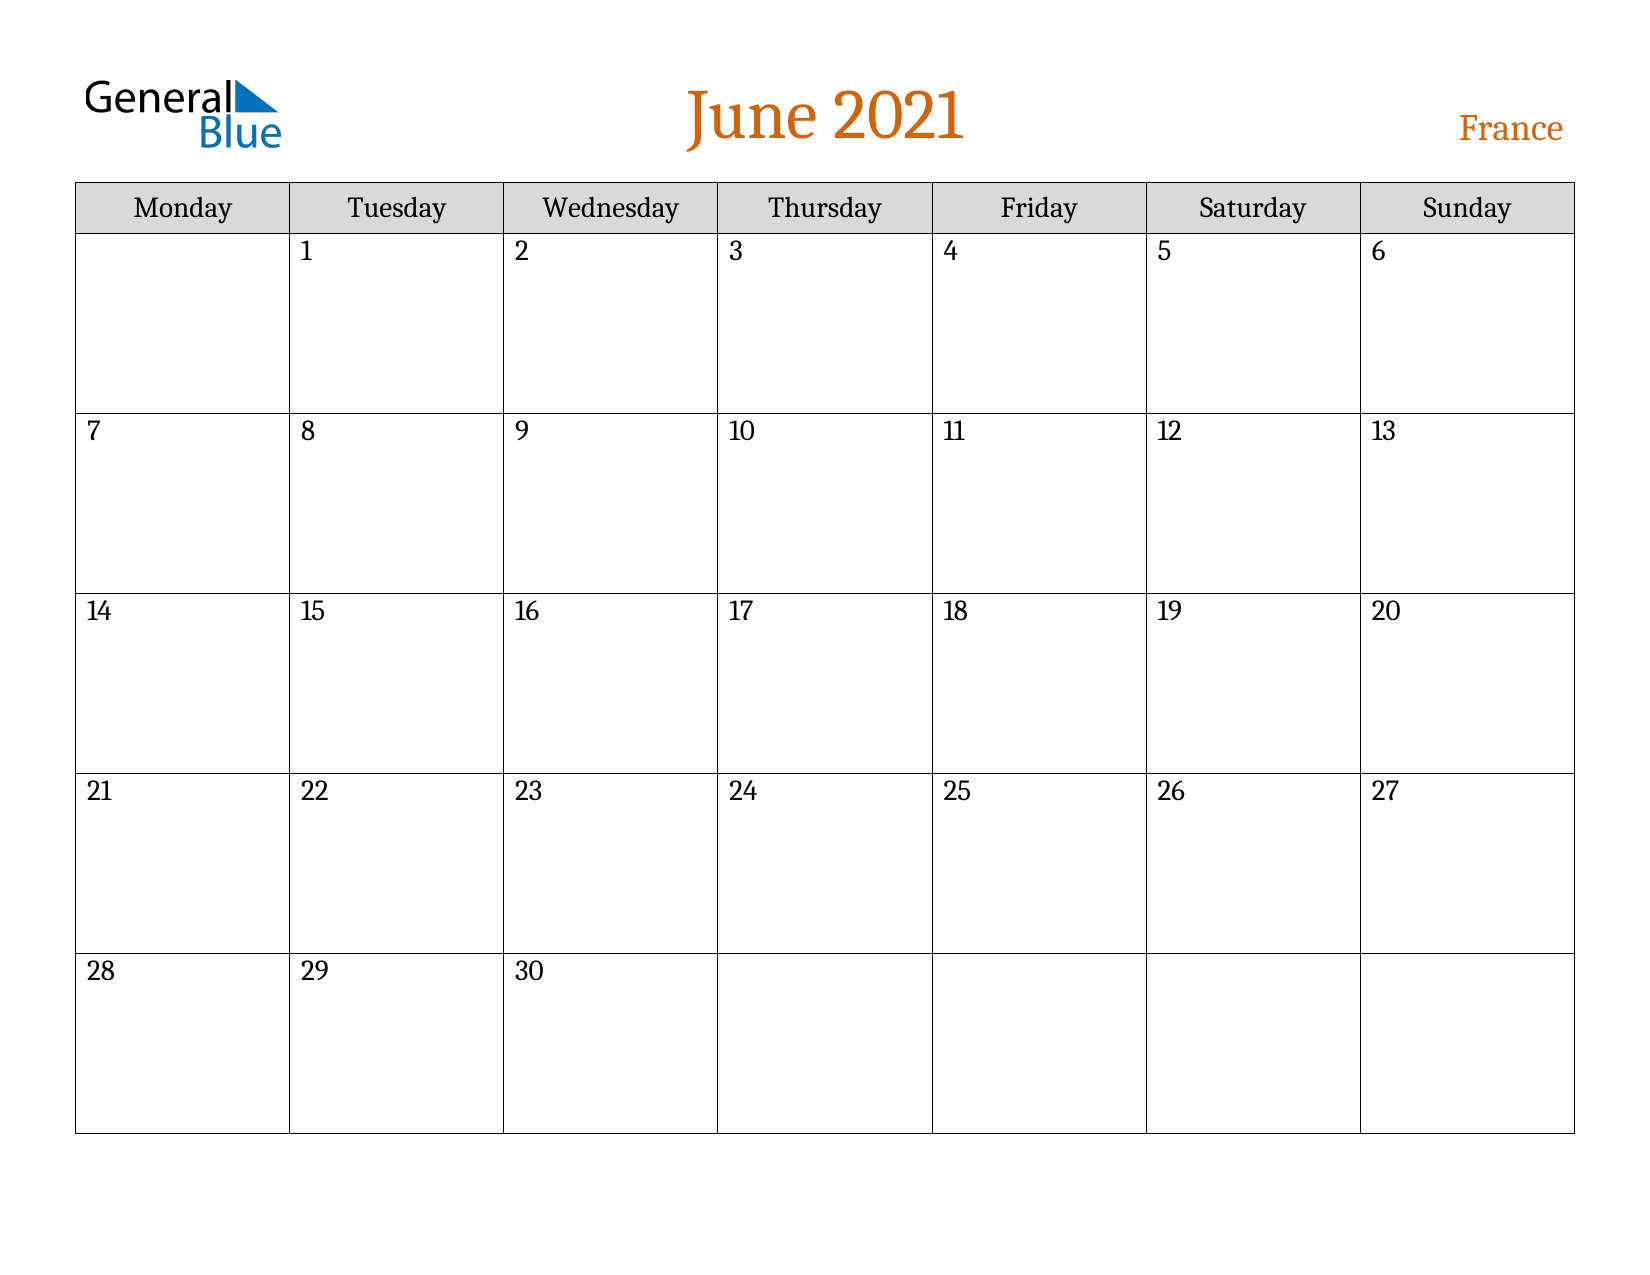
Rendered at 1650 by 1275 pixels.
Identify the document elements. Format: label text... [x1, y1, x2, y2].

table_cell 3 [718, 234, 932, 270]
table_cell 9 [504, 414, 717, 450]
table_cell [504, 450, 717, 593]
picture [86, 80, 281, 148]
table_cell 4 [933, 234, 1146, 270]
table_cell 26 [1147, 774, 1360, 810]
table_cell [1361, 990, 1574, 1133]
table_cell 5 [1147, 234, 1360, 270]
table_cell 7 [76, 414, 289, 450]
table_cell Thursday [718, 183, 932, 233]
table_cell 17 [718, 594, 932, 630]
table_cell 11 [933, 414, 1146, 450]
table_cell [718, 954, 932, 990]
table_cell 14 [76, 594, 289, 630]
table_cell 8 [290, 414, 503, 450]
table_cell [1361, 954, 1574, 990]
table_cell 28 [76, 954, 289, 990]
table_cell [933, 270, 1146, 413]
table_cell [290, 630, 503, 773]
table_cell [290, 810, 503, 953]
table_cell Sunday [1361, 183, 1574, 233]
table_cell 25 [933, 774, 1146, 810]
table_cell [718, 270, 932, 413]
table_cell [504, 810, 717, 953]
table_cell [76, 270, 289, 413]
table_cell Tuesday [290, 183, 503, 233]
table_cell 16 [504, 594, 717, 630]
table_cell [1361, 270, 1574, 413]
table_cell [718, 630, 932, 773]
table_cell [504, 270, 717, 413]
table_cell 10 [718, 414, 932, 450]
table_cell [76, 450, 289, 593]
table_cell [504, 990, 717, 1133]
table_cell [504, 630, 717, 773]
table_cell 30 [504, 954, 717, 990]
table_cell Monday [76, 183, 289, 233]
table_cell [1361, 630, 1574, 773]
table_header [76, 75, 503, 182]
table_cell [718, 450, 932, 593]
table_cell [290, 270, 503, 413]
table_cell 21 [76, 774, 289, 810]
table_cell 6 [1361, 234, 1574, 270]
table_cell [933, 450, 1146, 593]
table_cell 1 [290, 234, 503, 270]
table_cell 27 [1361, 774, 1574, 810]
table_header June 2021 [504, 75, 1146, 182]
table_cell [718, 990, 932, 1133]
table_cell [76, 234, 289, 270]
table_cell [933, 954, 1146, 990]
table_cell [76, 810, 289, 953]
table_cell Friday [933, 183, 1146, 233]
table_cell Wednesday [504, 183, 717, 233]
table_cell [290, 450, 503, 593]
table_cell [1361, 450, 1574, 593]
table_cell [933, 810, 1146, 953]
table_cell [1147, 810, 1360, 953]
table_cell 22 [290, 774, 503, 810]
table_cell [1361, 810, 1574, 953]
table_cell 29 [290, 954, 503, 990]
table_cell 24 [718, 774, 932, 810]
table_cell 19 [1147, 594, 1360, 630]
table_cell 13 [1361, 414, 1574, 450]
table_cell [1147, 630, 1360, 773]
table_cell [1147, 990, 1360, 1133]
table_cell 15 [290, 594, 503, 630]
table_cell [76, 990, 289, 1133]
table_header France [1146, 75, 1574, 182]
table_cell 23 [504, 774, 717, 810]
table_cell 12 [1147, 414, 1360, 450]
table_cell [718, 810, 932, 953]
table_cell [1147, 954, 1360, 990]
table_cell [1147, 450, 1360, 593]
table_cell 2 [504, 234, 717, 270]
table_cell 18 [933, 594, 1146, 630]
table_cell [933, 990, 1146, 1133]
table_cell 20 [1361, 594, 1574, 630]
table_cell [1147, 270, 1360, 413]
table_cell [76, 630, 289, 773]
table_cell Saturday [1147, 183, 1360, 233]
table_cell [933, 630, 1146, 773]
table_cell [290, 990, 503, 1133]
